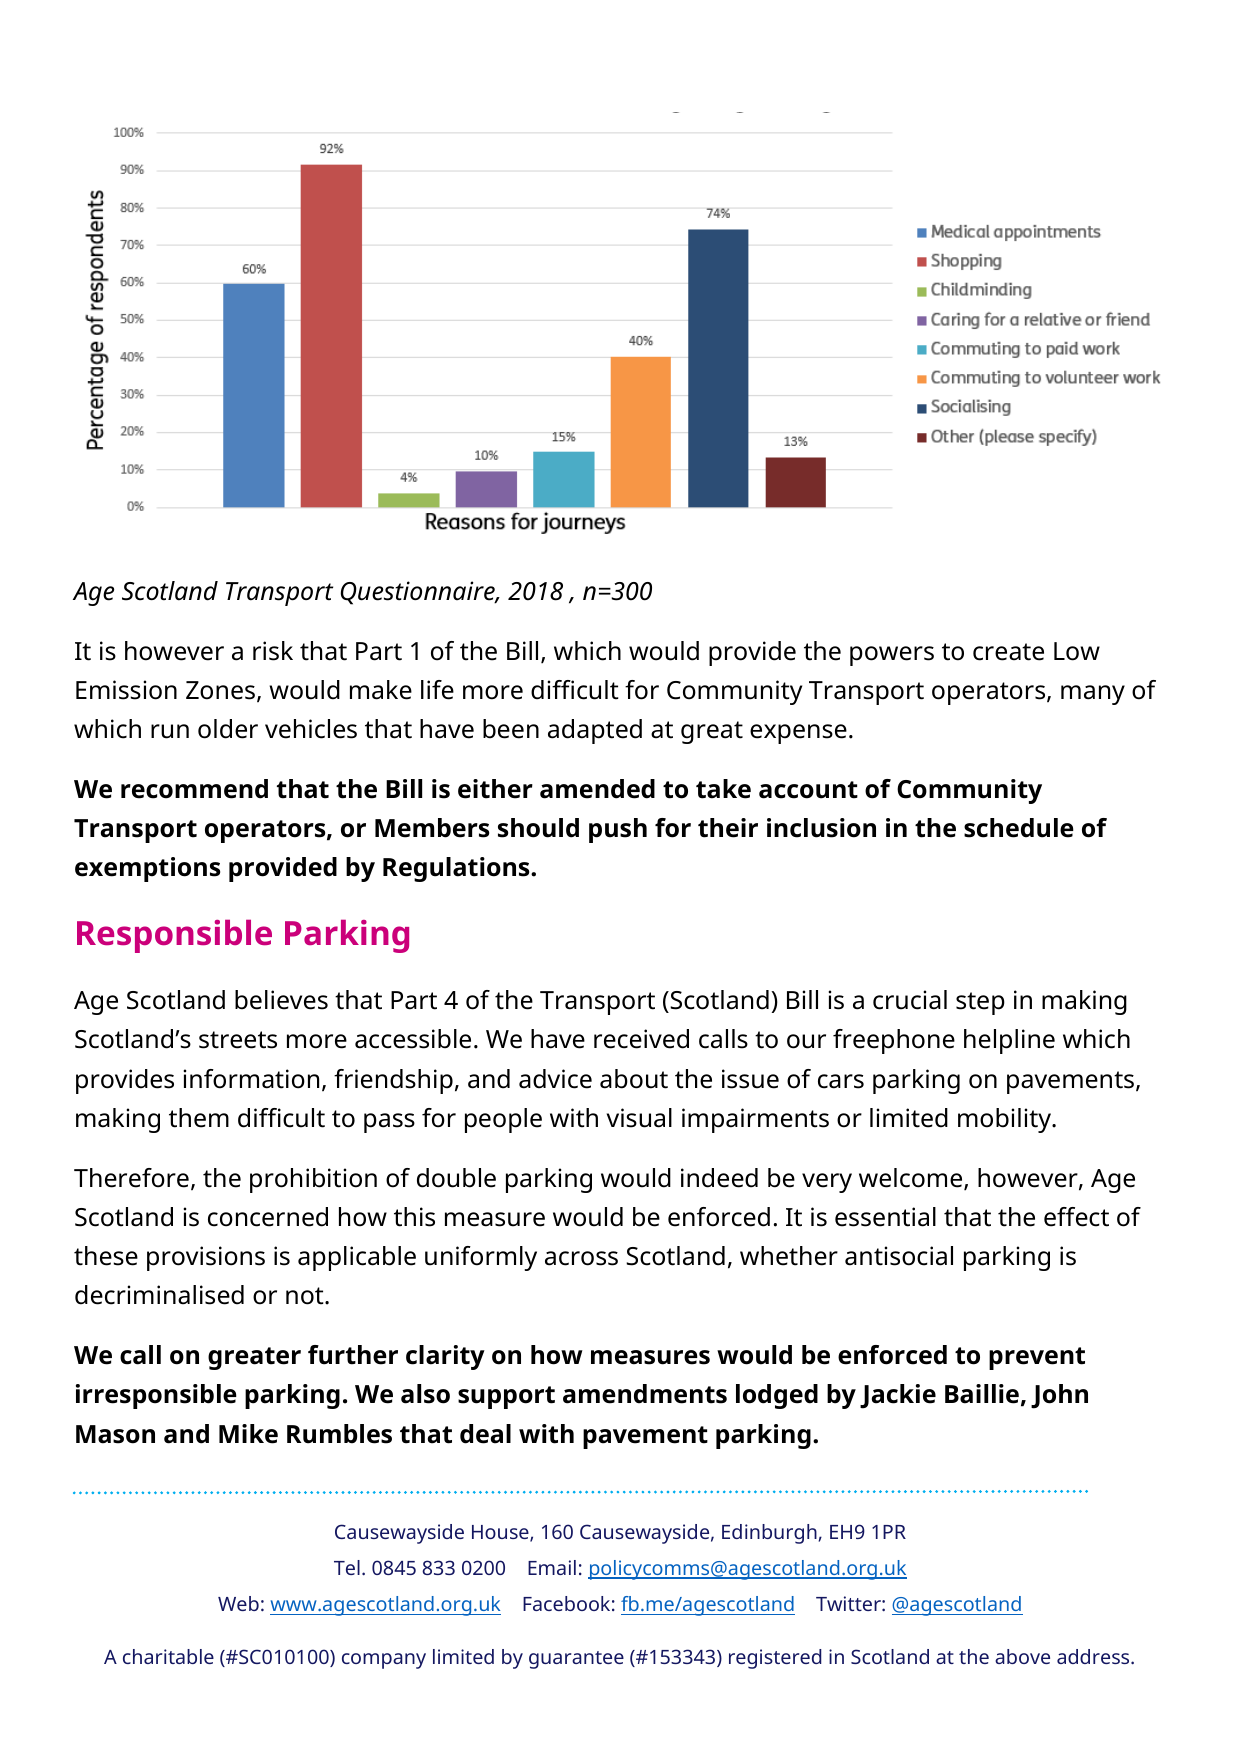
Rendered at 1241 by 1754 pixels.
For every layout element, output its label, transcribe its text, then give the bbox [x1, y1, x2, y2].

text We call on greater further clarity on how measures would be enforced to prevent irresponsible parking. We also support amendments lodged by Jackie Baillie, John Mason and Mike Rumbles that deal with pavement parking. [74, 1338, 1166, 1450]
text It is however a risk that Part 1 of the Bill, which would provide the powers to create Low Emission Zones, would make life more difficult for Community Transport operators, many of which run older vehicles that have been adapted at great expense. [74, 633, 1166, 746]
text We recommend that the Bill is either amended to take account of Community Transport operators, or Members should push for their inclusion in the schedule of exemptions provided by Regulations. [74, 772, 1166, 884]
text Age Scotland Transport Questionnaire, 2018 , n=300 [74, 573, 1166, 607]
text Responsible Parking [74, 910, 1166, 955]
text Age Scotland believes that Part 4 of the Transport (Scotland) Bill is a crucial step in making Scotland’s streets more accessible. We have received calls to our freephone helpline which provides information, friendship, and advice about the issue of cars parking on pavements, making them difficult to pass for people with visual impairments or limited mobility. [74, 983, 1166, 1134]
text Therefore, the prohibition of double parking would indeed be very welcome, however, Age Scotland is concerned how this measure would be enforced. It is essential that the effect of these provisions is applicable uniformly across Scotland, whether antisocial parking is decriminalised or not. [74, 1160, 1166, 1312]
picture [73, 112, 1167, 548]
